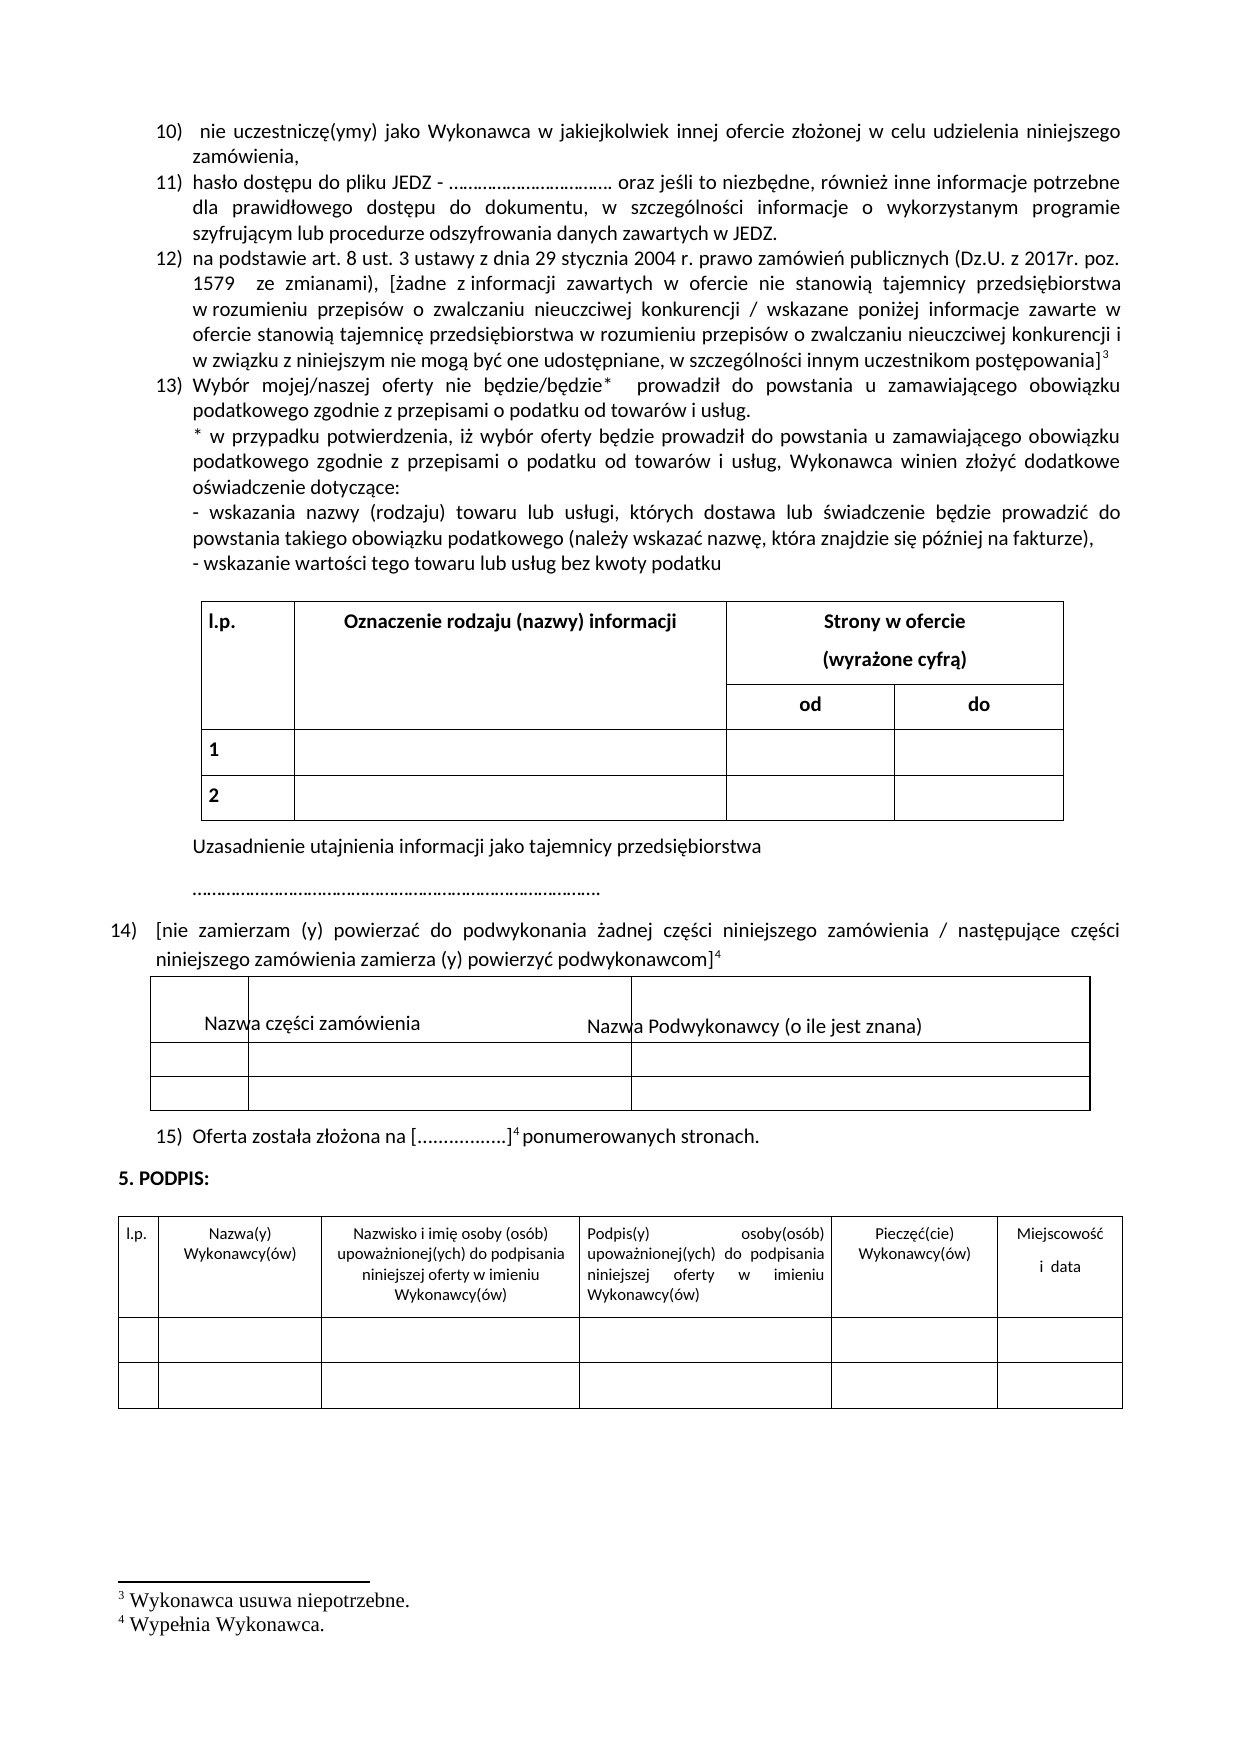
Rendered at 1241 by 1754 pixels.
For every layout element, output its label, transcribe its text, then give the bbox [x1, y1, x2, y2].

table_cell 1 [151, 1043, 248, 1076]
table_cell 1 [202, 730, 294, 774]
table_cell 2 [202, 776, 294, 820]
table_cell [832, 1363, 997, 1407]
list nie uczestniczę(ymy) jako Wykonawca w jakiejkolwiek innej ofercie złożonej w celu udzielenia niniejszego zamówienia, [155, 118, 1122, 169]
table_cell [632, 1043, 1089, 1076]
table_header Nazwa części zamówienia [249, 977, 631, 1042]
table_cell [727, 730, 894, 774]
text * w przypadku potwierdzenia, iż wybór oferty będzie prowadził do powstania u zamawiającego obowiązku podatkowego zgodnie z przepisami o podatku od towarów i usług, Wykonawca winien złożyć dodatkowe oświadczenie dotyczące: [192, 423, 1122, 499]
table_header l.p. [202, 602, 294, 729]
table_header Nazwisko i imię osoby (osób) upoważnionej(ych) do podpisania niniejszej oferty w imieniu Wykonawcy(ów) [322, 1217, 579, 1317]
list [nie zamierzam (y) powierzać do podwykonania żadnej części niniejszego zamówienia / następujące części niniejszego zamówienia zamierza (y) powierzyć podwykonawcom]4 [110, 917, 1122, 972]
table_cell [119, 1363, 158, 1407]
table_header Miejscowość i data [998, 1217, 1122, 1317]
table_header Pieczęć(cie) Wykonawcy(ów) [832, 1217, 997, 1317]
table_cell [895, 730, 1063, 774]
list Wybór mojej/naszej oferty nie będzie/będzie* prowadził do powstania u zamawiającego obowiązku podatkowego zgodnie z przepisami o podatku od towarów i usług. [155, 372, 1122, 423]
table_cell 2 [151, 1077, 248, 1110]
table_cell [322, 1318, 579, 1362]
table_header Strony w ofercie (wyrażone cyfrą) [727, 602, 1063, 684]
table_cell [159, 1318, 321, 1362]
table_header l.p. [119, 1217, 158, 1317]
table_cell do [895, 685, 1063, 729]
list Oferta została złożona na [.................] ponumerowanych stronach. [155, 1123, 1122, 1149]
text - wskazanie wartości tego towaru lub usług bez kwoty podatku [192, 550, 1122, 576]
table_cell [295, 776, 726, 820]
table_cell [727, 776, 894, 820]
table_header Nazwa Podwykonawcy (o ile jest znana) [632, 977, 1089, 1042]
table_cell [322, 1363, 579, 1407]
table_cell [580, 1318, 831, 1362]
table_header Podpis(y) osoby(osób) upoważnionej(ych) do podpisania niniejszej oferty w imieniu Wykonawcy(ów) [580, 1217, 831, 1317]
table_cell [159, 1363, 321, 1407]
table_cell [249, 1077, 631, 1110]
table_header Oznaczenie rodzaju (nazwy) informacji [295, 602, 726, 729]
text - wskazania nazwy (rodzaju) towaru lub usługi, których dostawa lub świadczenie będzie prowadzić do powstania takiego obowiązku podatkowego (należy wskazać nazwę, która znajdzie się później na fakturze), [192, 499, 1122, 550]
list na podstawie art. 8 ust. 3 ustawy z dnia 29 stycznia 2004 r. prawo zamówień publicznych (Dz.U. z 2017r. poz. 1579 ze zmianami), [żadne z informacji zawartych w ofercie nie stanowią tajemnicy przedsiębiorstwa w rozumieniu przepisów o zwalczaniu nieuczciwej konkurencji / wskazane poniżej informacje zawarte w ofercie stanowią tajemnicę przedsiębiorstwa w rozumieniu przepisów o zwalczaniu nieuczciwej konkurencji i w związku z niniejszym nie mogą być one udostępniane, w szczególności innym uczestnikom postępowania] [155, 245, 1122, 372]
text Uzasadnienie utajnienia informacji jako tajemnicy przedsiębiorstwa [192, 833, 1122, 859]
table_cell [998, 1318, 1122, 1362]
table_cell [295, 730, 726, 774]
list hasło dostępu do pliku JEDZ - ……………………………. oraz jeśli to niezbędne, również inne informacje potrzebne dla prawidłowego dostępu do dokumentu, w szczególności informacje o wykorzystanym programie szyfrującym lub procedurze odszyfrowania danych zawartych w JEDZ. [155, 169, 1122, 245]
table_cell [119, 1318, 158, 1362]
table_cell od [727, 685, 894, 729]
table_cell [895, 776, 1063, 820]
table_cell [249, 1043, 631, 1076]
table_cell [580, 1363, 831, 1407]
text 5. PODPIS: [118, 1166, 1122, 1191]
table_header Nazwa(y) Wykonawcy(ów) [159, 1217, 321, 1317]
table_header l.p. [151, 977, 248, 1042]
table_cell [998, 1363, 1122, 1407]
text …………………………………………………………………………. [192, 875, 1122, 901]
table_cell [632, 1077, 1089, 1110]
table_cell [832, 1318, 997, 1362]
